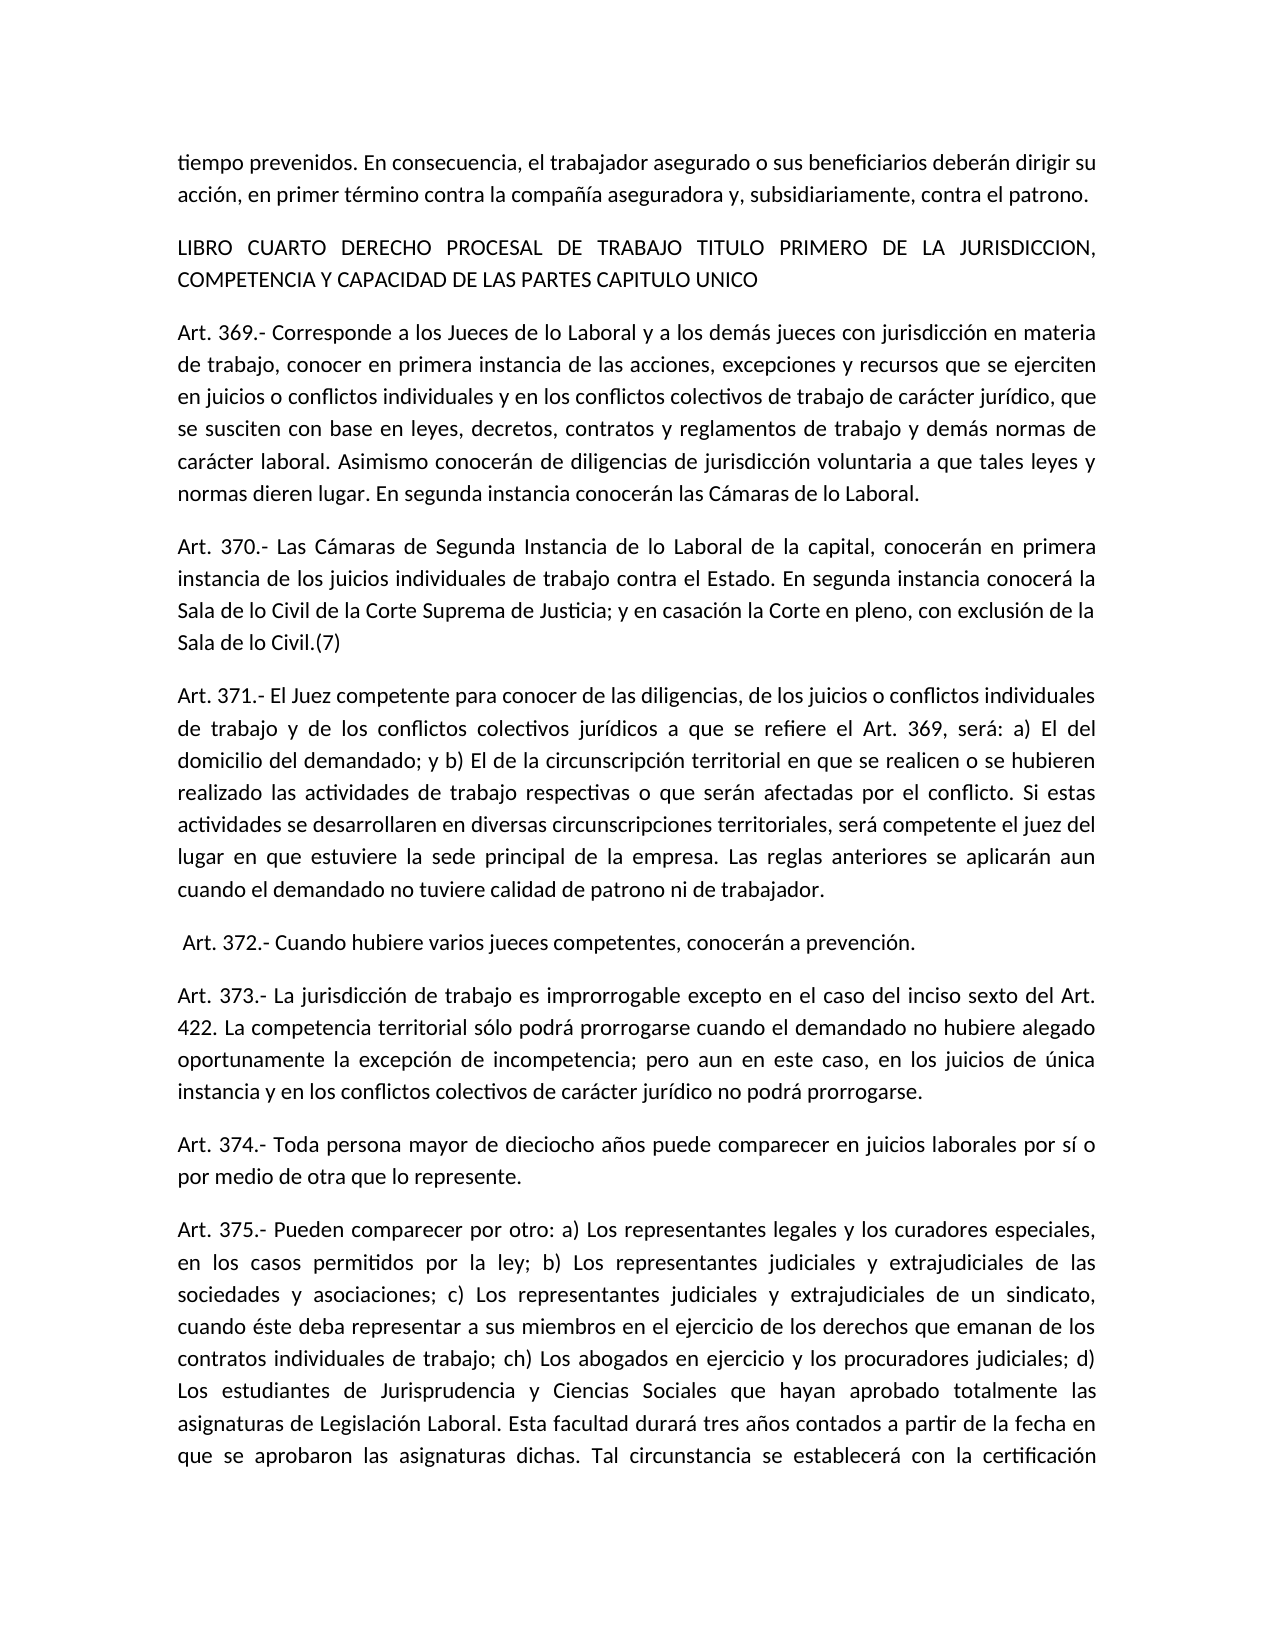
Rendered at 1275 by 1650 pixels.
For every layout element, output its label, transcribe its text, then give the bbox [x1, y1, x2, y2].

text Art. 374.- Toda persona mayor de dieciocho años puede comparecer en juicios laborales por sí o por medio de otra que lo represente. [177, 1130, 1098, 1191]
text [177, 1216, 1098, 1469]
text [177, 148, 1098, 208]
text LIBRO CUARTO DERECHO PROCESAL DE TRABAJO TITULO PRIMERO DE LA JURISDICCION, COMPETENCIA Y CAPACIDAD DE LAS PARTES CAPITULO UNICO [177, 233, 1098, 293]
text Art. 369.- Corresponde a los Jueces de lo Laboral y a los demás jueces con jurisdicción en materia de trabajo, conocer en primera instancia de las acciones, excepciones y recursos que se ejerciten en juicios o conflictos individuales y en los conflictos colectivos de trabajo de carácter jurídico, que se susciten con base en leyes, decretos, contratos y reglamentos de trabajo y demás normas de carácter laboral. Asimismo conocerán de diligencias de jurisdicción voluntaria a que tales leyes y normas dieren lugar. En segunda instancia conocerán las Cámaras de lo Laboral. [177, 318, 1098, 507]
text Art. 373.- La jurisdicción de trabajo es improrrogable excepto en el caso del inciso sexto del Art. 422. La competencia territorial sólo podrá prorrogarse cuando el demandado no hubiere alegado oportunamente la excepción de incompetencia; pero aun en este caso, en los juicios de única instancia y en los conflictos colectivos de carácter jurídico no podrá prorrogarse. [177, 981, 1098, 1105]
text Art. 372.- Cuando hubiere varios jueces competentes, conocerán a prevención. [177, 928, 1098, 956]
text Art. 371.- El Juez competente para conocer de las diligencias, de los juicios o conflictos individuales de trabajo y de los conflictos colectivos jurídicos a que se refiere el Art. 369, será: a) El del domicilio del demandado; y b) El de la circunscripción territorial en que se realicen o se hubieren realizado las actividades de trabajo respectivas o que serán afectadas por el conflicto. Si estas actividades se desarrollaren en diversas circunscripciones territoriales, será competente el juez del lugar en que estuviere la sede principal de la empresa. Las reglas anteriores se aplicarán aun cuando el demandado no tuviere calidad de patrono ni de trabajador. [177, 682, 1098, 903]
text Art. 370.- Las Cámaras de Segunda Instancia de lo Laboral de la capital, conocerán en primera instancia de los juicios individuales de trabajo contra el Estado. En segunda instancia conocerá la Sala de lo Civil de la Corte Suprema de Justicia; y en casación la Corte en pleno, con exclusión de la Sala de lo Civil.(7) [177, 532, 1098, 657]
